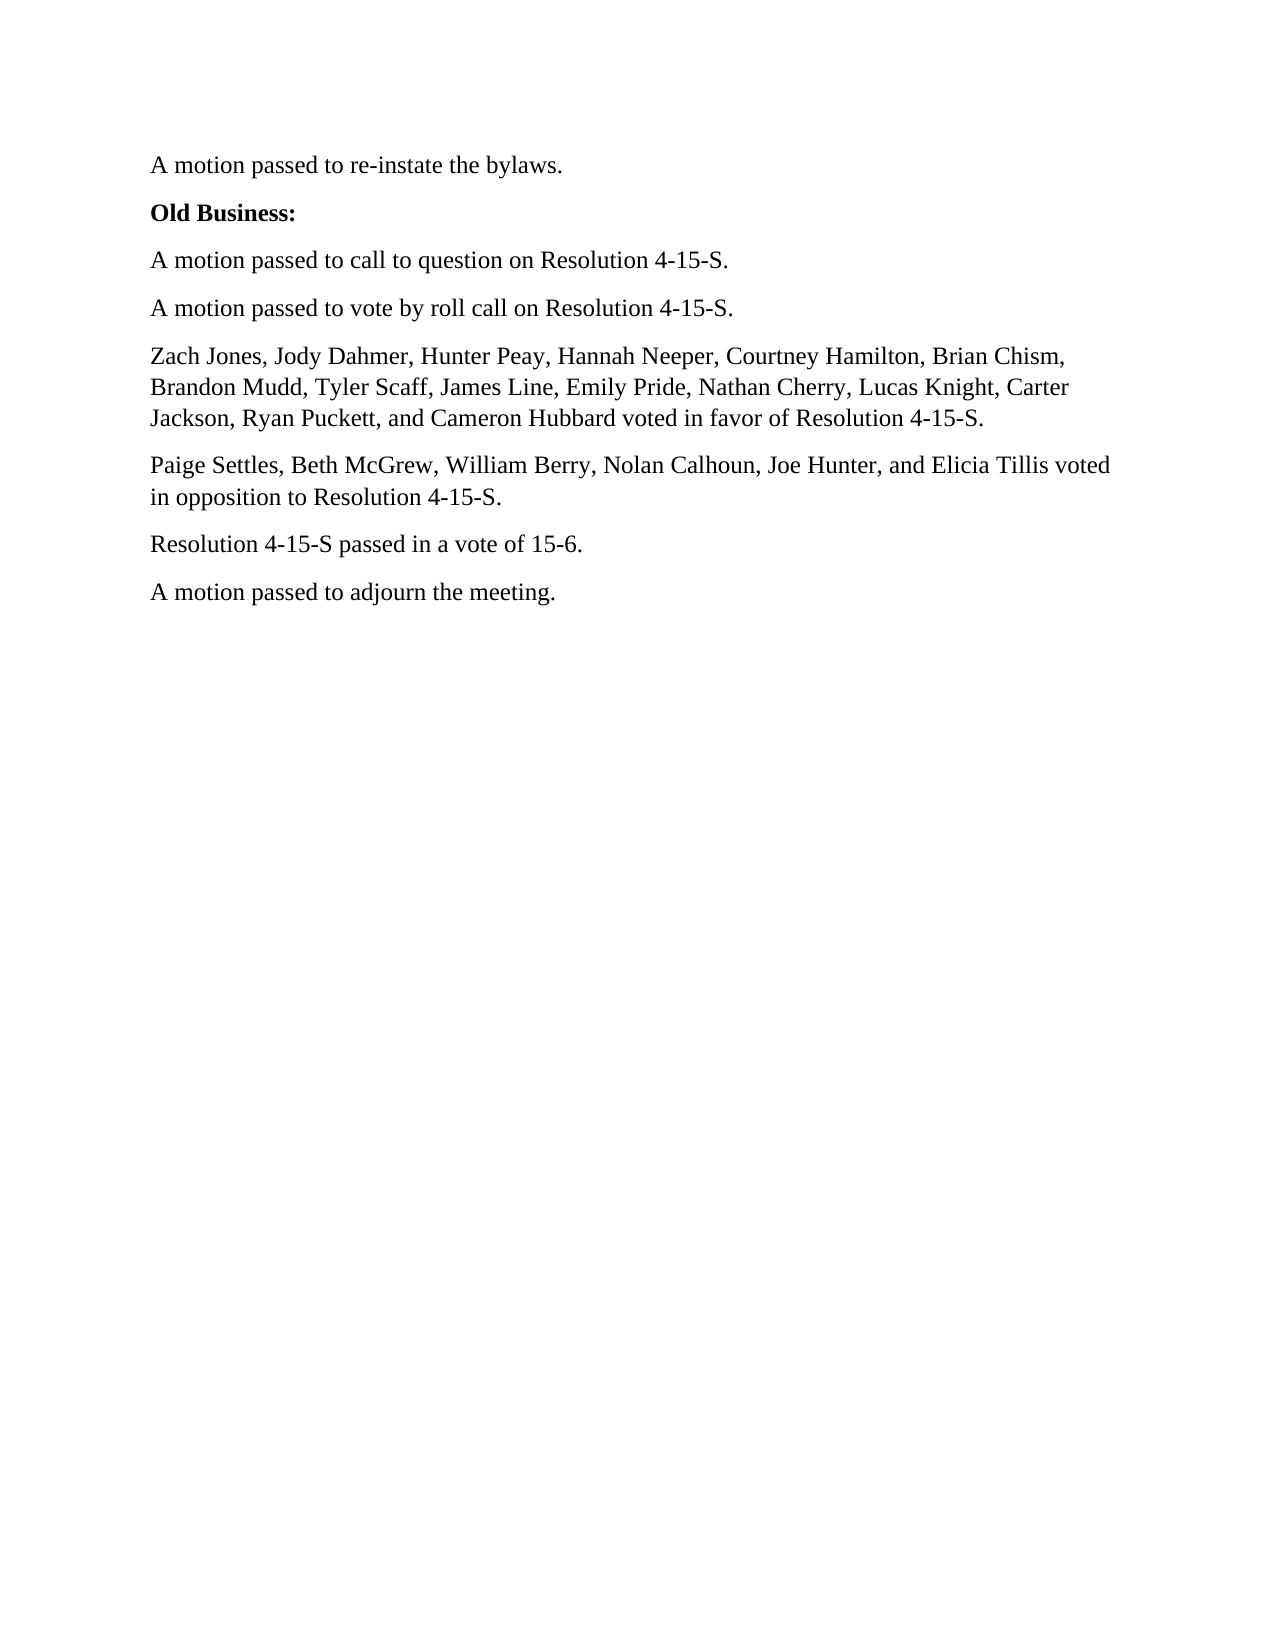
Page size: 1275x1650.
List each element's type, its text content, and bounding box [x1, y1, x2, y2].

text Zach Jones, Jody Dahmer, Hunter Peay, Hannah Neeper, Courtney Hamilton, Brian Chism, Brandon Mudd, Tyler Scaff, James Line, Emily Pride, Nathan Cherry, Lucas Knight, Carter Jackson, Ryan Puckett, and Cameron Hubbard voted in favor of Resolution 4-15-S. [150, 341, 1125, 432]
text Old Business: [150, 198, 1125, 226]
text A motion passed to re-instate the bylaws. [150, 150, 1125, 179]
text A motion passed to vote by roll call on Resolution 4-15-S. [150, 293, 1125, 322]
text Resolution 4-15-S passed in a vote of 15-6. [150, 529, 1125, 558]
text A motion passed to call to question on Resolution 4-15-S. [150, 245, 1125, 274]
text A motion passed to adjourn the meeting. [150, 577, 1125, 606]
text Paige Settles, Beth McGrew, William Berry, Nolan Calhoun, Joe Hunter, and Elicia Tillis voted in opposition to Resolution 4-15-S. [150, 451, 1125, 510]
